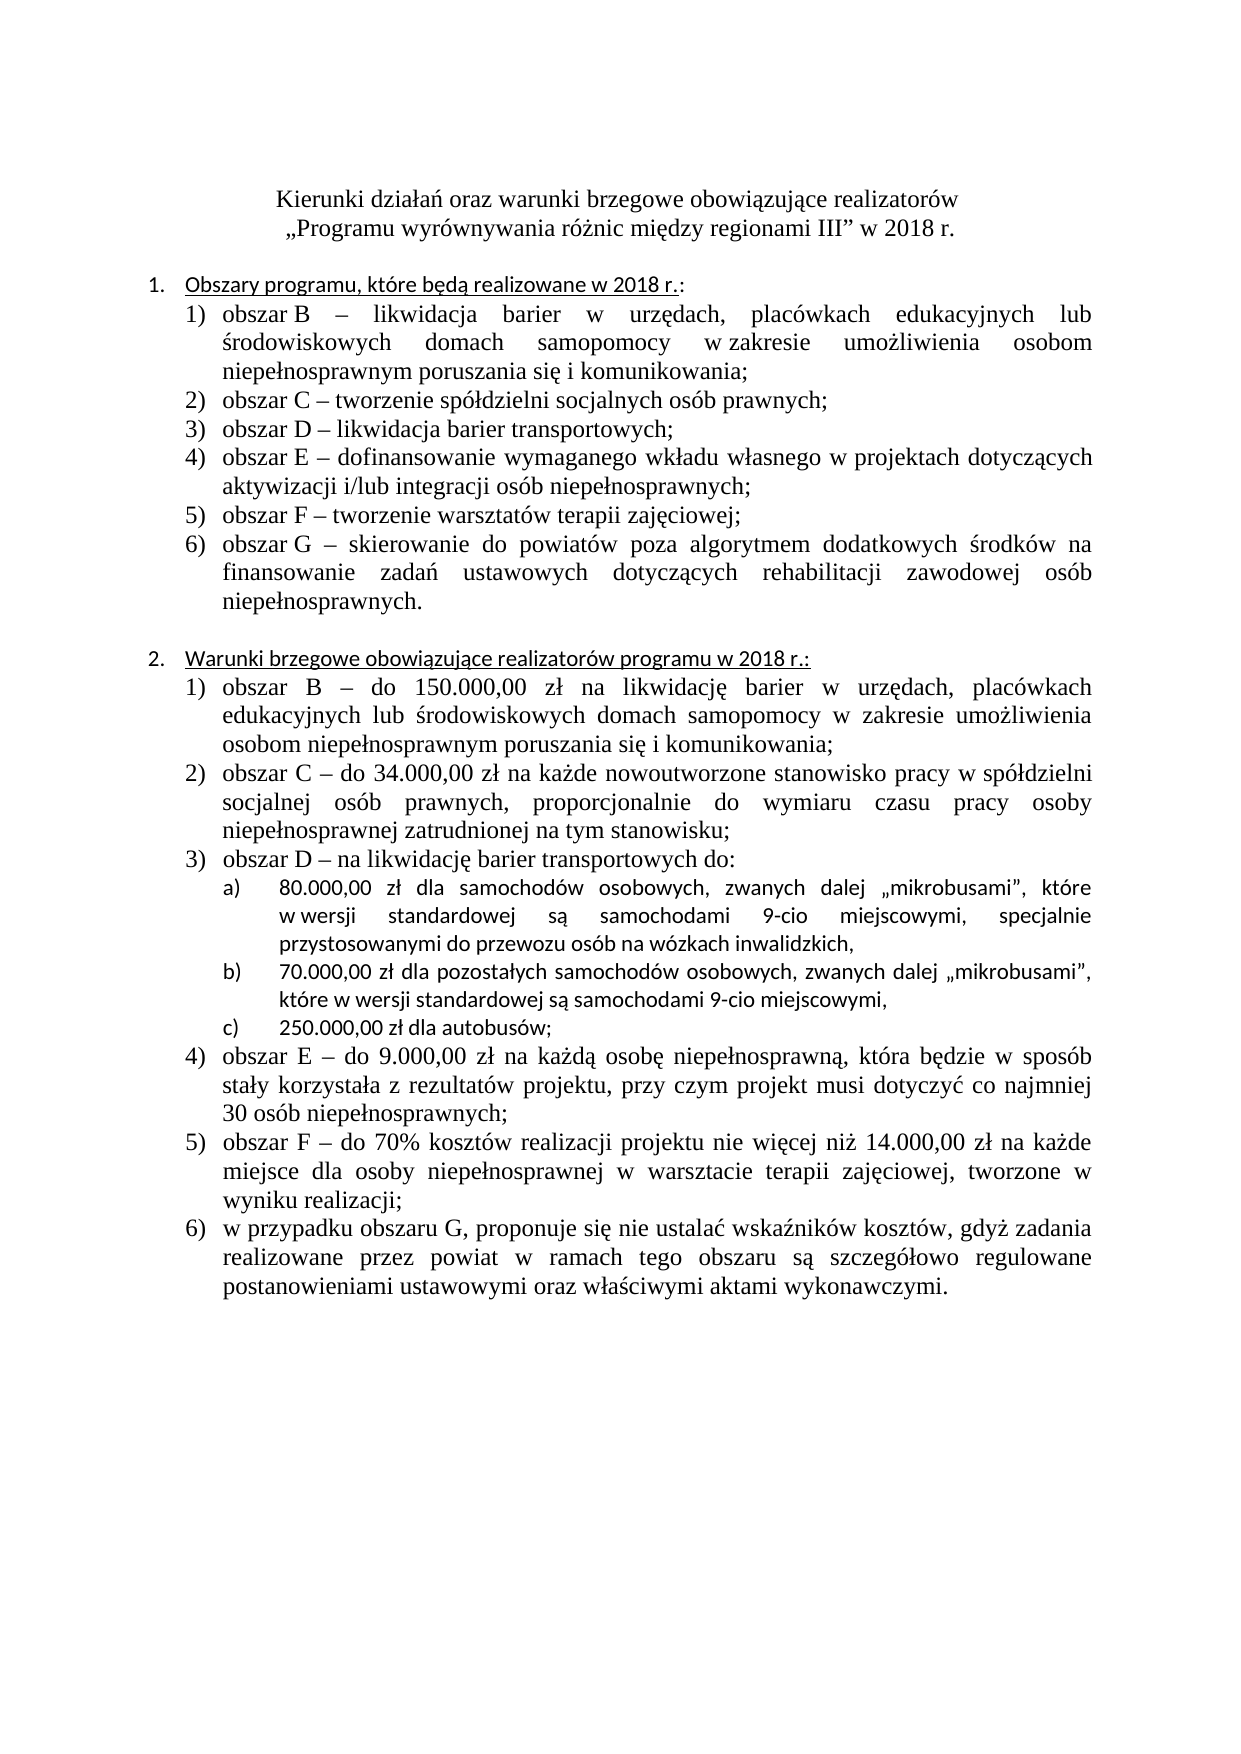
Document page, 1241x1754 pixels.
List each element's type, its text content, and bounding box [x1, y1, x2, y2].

list obszar E – dofinansowanie wymaganego wkładu własnego w projektach dotyczących aktywizacji i/lub integracji osób niepełnosprawnych; [185, 442, 1093, 500]
list obszar D – na likwidację barier transportowych do: [185, 844, 1093, 873]
list obszar B – likwidacja barier w urzędach, placówkach edukacyjnych lub środowiskowych domach samopomocy w zakresie umożliwienia osobom niepełnosprawnym poruszania się i komunikowania; [185, 299, 1093, 385]
list 80.000,00 zł dla samochodów osobowych, zwanych dalej „mikrobusami”, które w wersji standardowej są samochodami 9-cio miejscowymi, specjalnie przystosowanymi do przewozu osób na wózkach inwalidzkich, [223, 873, 1093, 957]
list obszar G – skierowanie do powiatów poza algorytmem dodatkowych środków na finansowanie zadań ustawowych dotyczących rehabilitacji zawodowej osób niepełnosprawnych. [185, 529, 1093, 615]
list Warunki brzegowe obowiązujące realizatorów programu w 2018 r.: [148, 644, 1093, 672]
list obszar F – do 70% kosztów realizacji projektu nie więcej niż 14.000,00 zł na każde miejsce dla osoby niepełnosprawnej w warsztacie terapii zajęciowej, tworzone w wyniku realizacji; [185, 1127, 1093, 1213]
list 70.000,00 zł dla pozostałych samochodów osobowych, zwanych dalej „mikrobusami”, które w wersji standardowej są samochodami 9-cio miejscowymi, [223, 957, 1093, 1013]
list obszar F – tworzenie warsztatów terapii zajęciowej; [185, 500, 1093, 529]
list obszar E – do 9.000,00 zł na każdą osobę niepełnosprawną, która będzie w sposób stały korzystała z rezultatów projektu, przy czym projekt musi dotyczyć co najmniej 30 osób niepełnosprawnych; [185, 1041, 1093, 1127]
list obszar C – do 34.000,00 zł na każde nowoutworzone stanowisko pracy w spółdzielni socjalnej osób prawnych, proporcjonalnie do wymiaru czasu pracy osoby niepełnosprawnej zatrudnionej na tym stanowisku; [185, 758, 1093, 844]
list w przypadku obszaru G, proponuje się nie ustalać wskaźników kosztów, gdyż zadania realizowane przez powiat w ramach tego obszaru są szczegółowo regulowane postanowieniami ustawowymi oraz właściwymi aktami wykonawczymi. [185, 1213, 1093, 1300]
list obszar C – tworzenie spółdzielni socjalnych osób prawnych; [185, 385, 1093, 414]
text Kierunki działań oraz warunki brzegowe obowiązujące realizatorów „Programu wyrównywania różnic między regionami III” w 2018 r. [148, 184, 1093, 242]
list 250.000,00 zł dla autobusów; [223, 1013, 1093, 1041]
list Obszary programu, które będą realizowane w 2018 r.: [148, 271, 1093, 299]
list obszar D – likwidacja barier transportowych; [185, 414, 1093, 442]
list obszar B – do 150.000,00 zł na likwidację barier w urzędach, placówkach edukacyjnych lub środowiskowych domach samopomocy w zakresie umożliwienia osobom niepełnosprawnym poruszania się i komunikowania; [185, 672, 1093, 758]
